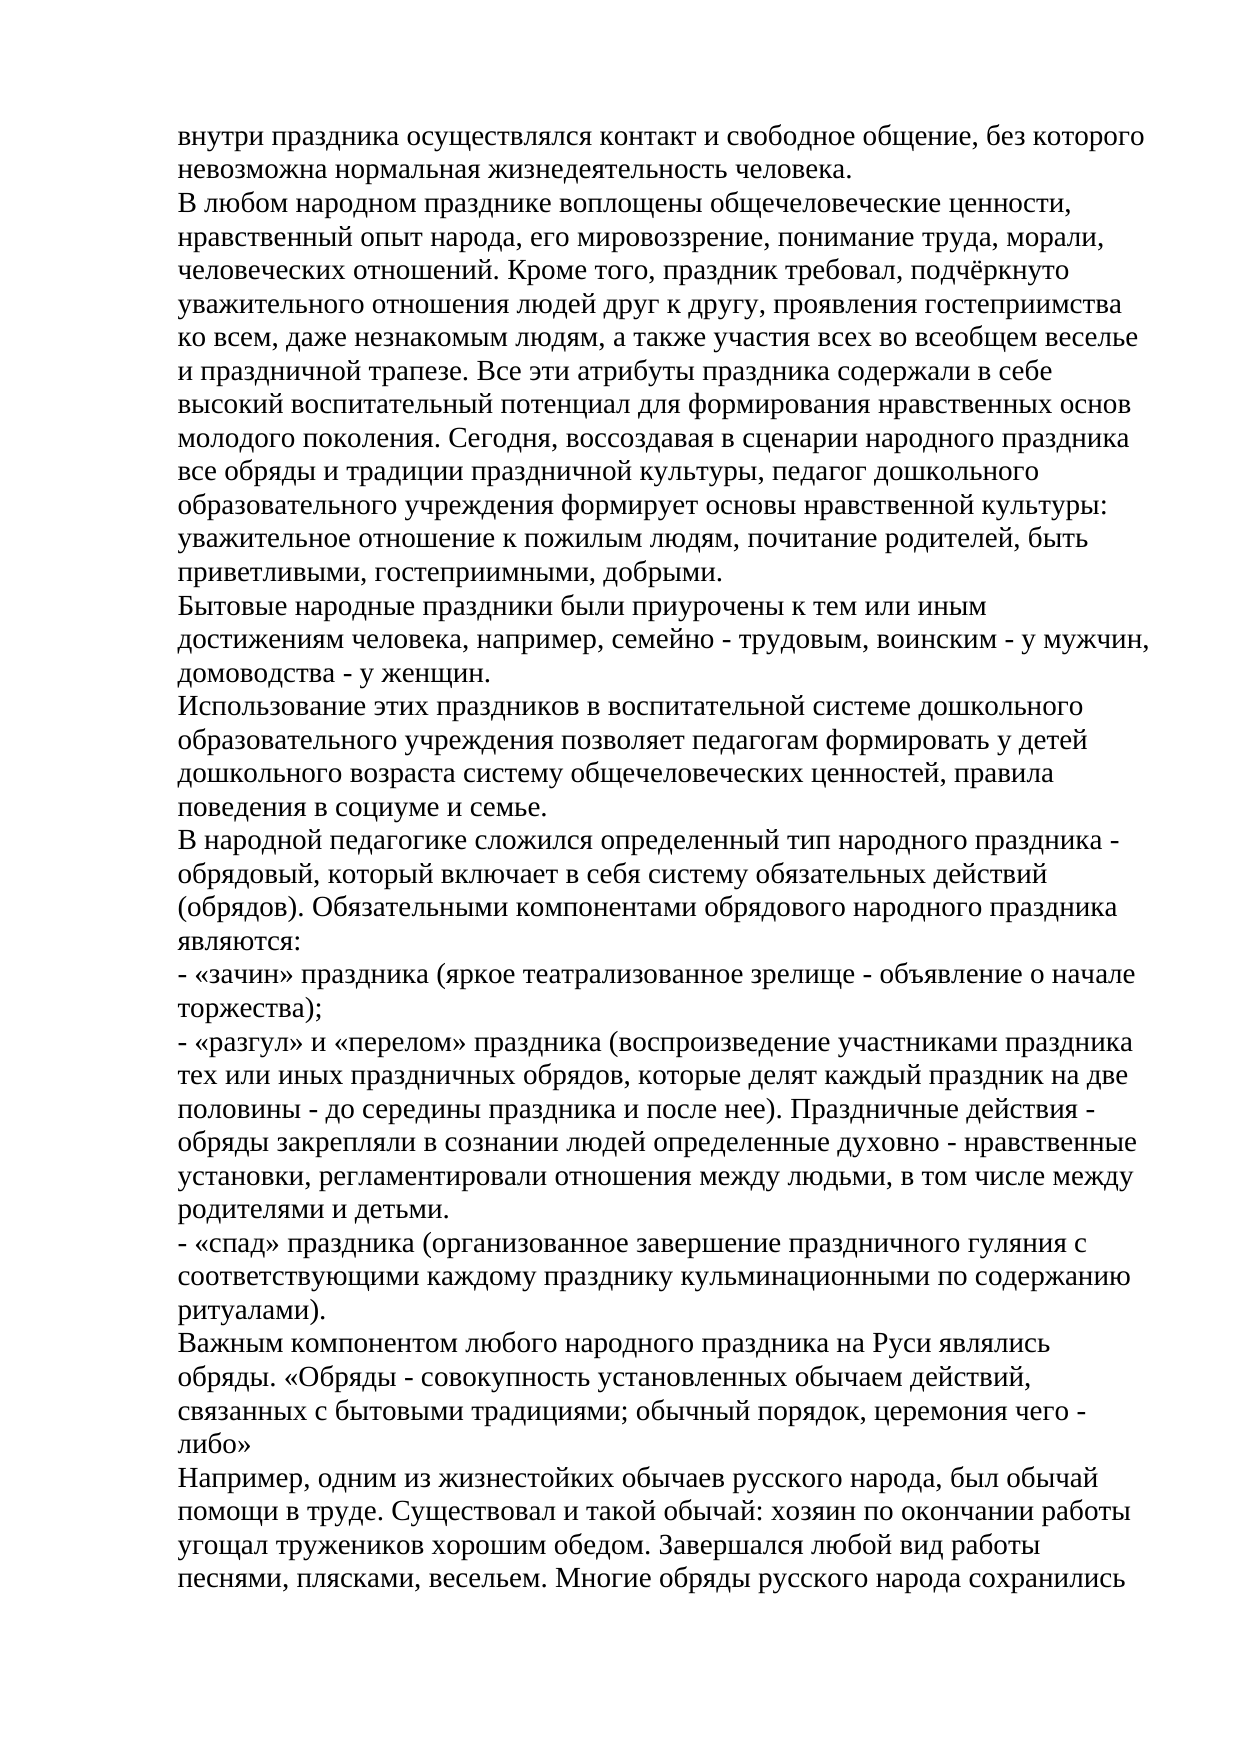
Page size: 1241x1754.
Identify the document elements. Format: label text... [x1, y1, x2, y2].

text - «зачин» праздника (яркое театрализованное зрелище - объявление о начале торжества); [177, 957, 1152, 1024]
text - «спад» праздника (организованное завершение праздничного гуляния с соответствующими каждому празднику кульминационными по содержанию ритуалами). [177, 1225, 1152, 1326]
text Бытовые народные праздники были приурочены к тем или иным достижениям человека, например, семейно - трудовым, воинским - у мужчин, домоводства - у женщин. [177, 588, 1152, 688]
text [177, 1460, 1152, 1594]
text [177, 118, 1152, 185]
text Важным компонентом любого народного праздника на Руси являлись обряды. «Обряды - совокупность установленных обычаем действий, связанных с бытовыми традициями; обычный порядок, церемония чего - либо» [177, 1326, 1152, 1460]
text - «разгул» и «перелом» праздника (воспроизведение участниками праздника тех или иных праздничных обрядов, которые делят каждый праздник на две половины - до середины праздника и после нее). Праздничные действия - обряды закрепляли в сознании людей определенные духовно - нравственные установки, регламентировали отношения между людьми, в том числе между родителями и детьми. [177, 1024, 1152, 1225]
text В народной педагогике сложился определенный тип народного праздника - обрядовый, который включает в себя систему обязательных действий (обрядов). Обязательными компонентами обрядового народного праздника являются: [177, 822, 1152, 957]
text Использование этих праздников в воспитательной системе дошкольного образовательного учреждения позволяет педагогам формировать у детей дошкольного возраста систему общечеловеческих ценностей, правила поведения в социуме и семье. [177, 688, 1152, 822]
text В любом народном празднике воплощены общечеловеческие ценности, нравственный опыт народа, его мировоззрение, понимание труда, морали, человеческих отношений. Кроме того, праздник требовал, подчёркнуто уважительного отношения людей друг к другу, проявления гостеприимства ко всем, даже незнакомым людям, а также участия всех во всеобщем веселье и праздничной трапезе. Все эти атрибуты праздника содержали в себе высокий воспитательный потенциал для формирования нравственных основ молодого поколения. Сегодня, воссоздавая в сценарии народного праздника все обряды и традиции праздничной культуры, педагог дошкольного образовательного учреждения формирует основы нравственной культуры: уважительное отношение к пожилым людям, почитание родителей, быть приветливыми, гостеприимными, добрыми. [177, 185, 1152, 588]
